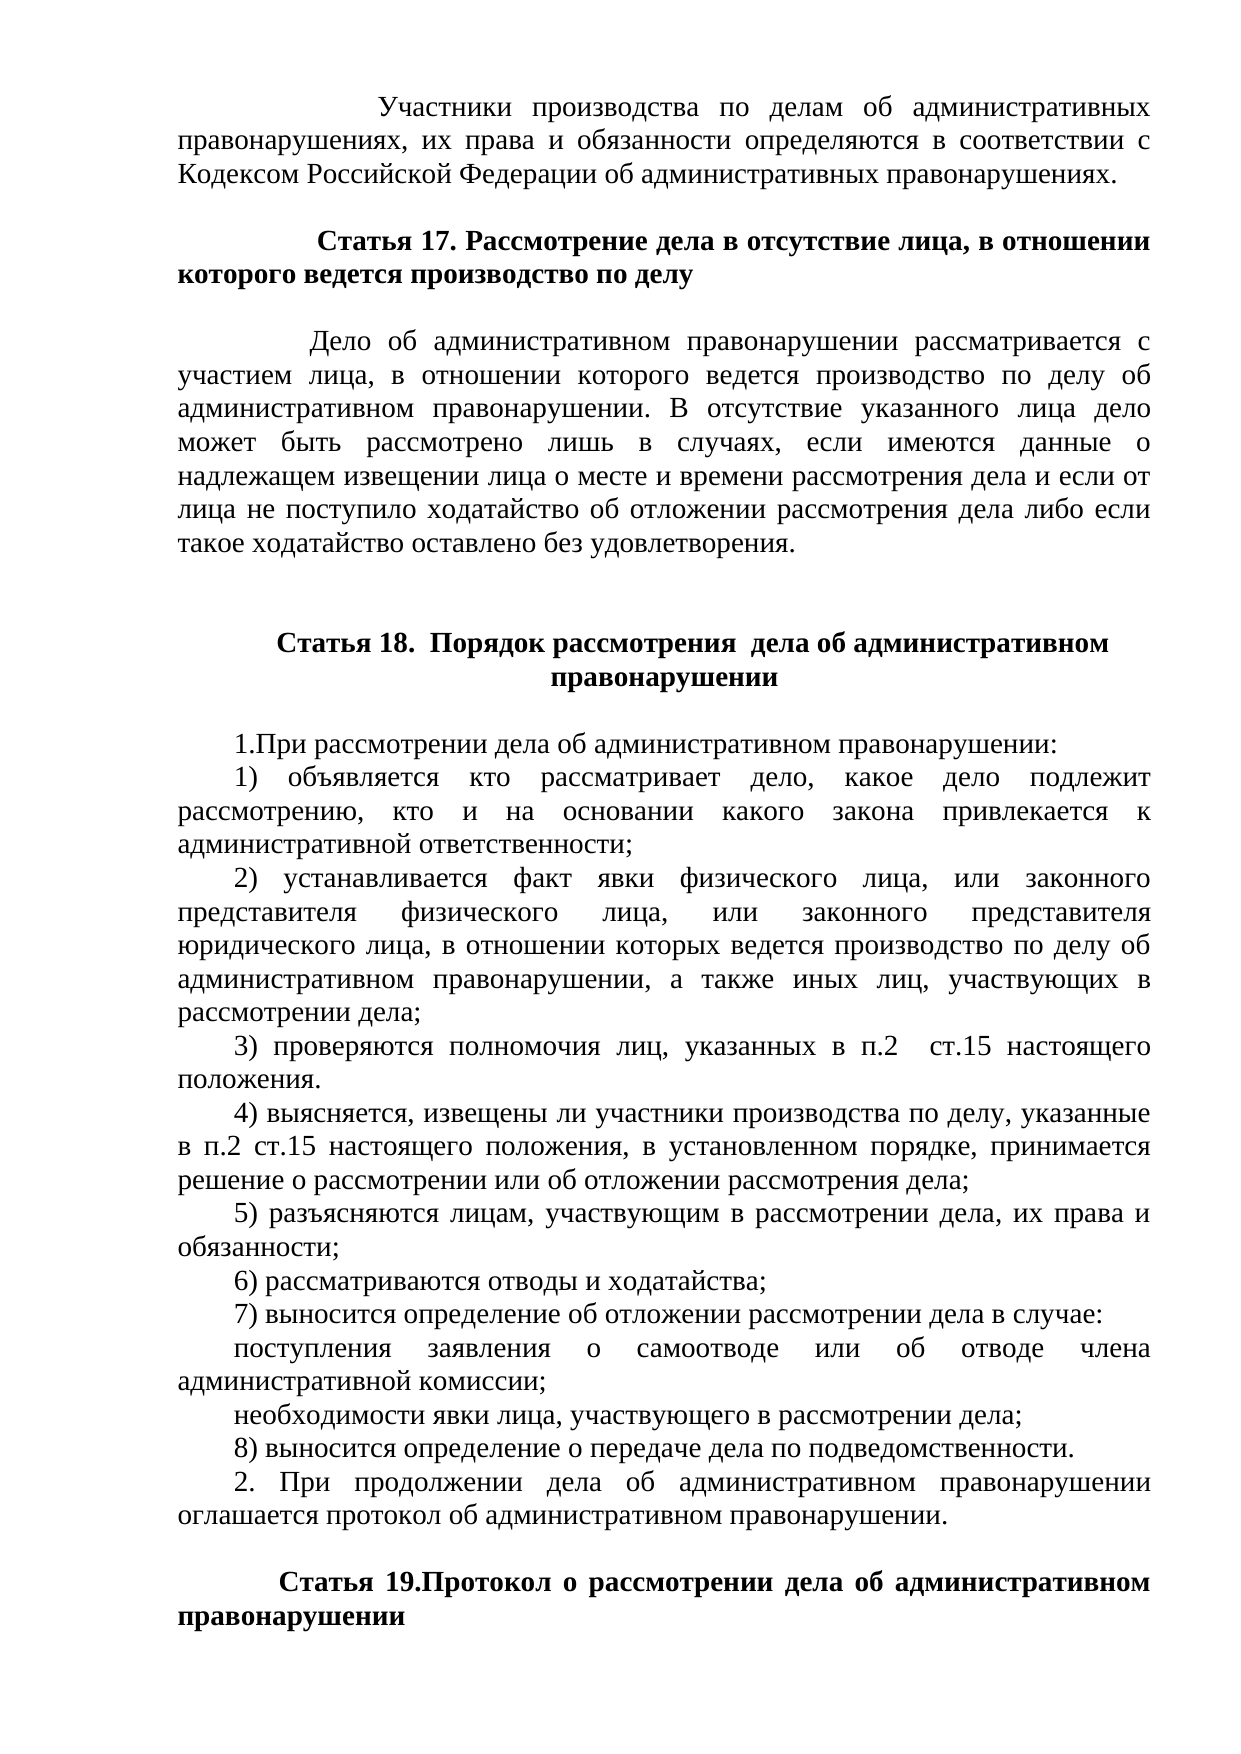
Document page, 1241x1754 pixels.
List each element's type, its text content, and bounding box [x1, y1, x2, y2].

text 4) выясняется, извещены ли участники производства по делу, указанные в п.2 ст.15 настоящего положения, в установленном порядке, принимается решение о рассмотрении или об отложении рассмотрения дела; [177, 1095, 1152, 1196]
text 5) разъясняются лицам, участвующим в рассмотрении дела, их права и обязанности; [177, 1196, 1152, 1263]
text 1) объявляется кто рассматривает дело, какое дело подлежит рассмотрению, кто и на основании какого закона привлекается к административной ответственности; [177, 759, 1152, 860]
text Участники производства по делам об административных правонарушениях, их права и обязанности определяются в соответствии с Кодексом Российской Федерации об административных правонарушениях. [177, 89, 1152, 189]
text Статья 17. Рассмотрение дела в отсутствие лица, в отношении которого ведется производство по делу [177, 223, 1152, 290]
text 3) проверяются полномочия лиц, указанных в п.2 ст.15 настоящего положения. [177, 1028, 1152, 1095]
text Дело об административном правонарушении рассматривается с участием лица, в отношении которого ведется производство по делу об административном правонарушении. В отсутствие указанного лица дело может быть рассмотрено лишь в случаях, если имеются данные о надлежащем извещении лица о месте и времени рассмотрения дела и если от лица не поступило ходатайство об отложении рассмотрения дела либо если такое ходатайство оставлено без удовлетворения. [177, 323, 1152, 558]
text 7) выносится определение об отложении рассмотрении дела в случае: [177, 1296, 1152, 1330]
text 2) устанавливается факт явки физического лица, или законного представителя физического лица, или законного представителя юридического лица, в отношении которых ведется производство по делу об административном правонарушении, а также иных лиц, участвующих в рассмотрении дела; [177, 860, 1152, 1028]
text 6) рассматриваются отводы и ходатайства; [177, 1263, 1152, 1296]
text 2. При продолжении дела об административном правонарушении оглашается протокол об административном правонарушении. [177, 1464, 1152, 1531]
text поступления заявления о самоотводе или об отводе члена административной комиссии; [177, 1330, 1152, 1397]
text Статья 18. Порядок рассмотрения дела об административном правонарушении [177, 625, 1152, 692]
text необходимости явки лица, участвующего в рассмотрении дела; [177, 1397, 1152, 1430]
text Статья 19.Протокол о рассмотрении дела об административном правонарушении [177, 1564, 1152, 1632]
text 8) выносится определение о передаче дела по подведомственности. [177, 1430, 1152, 1464]
text 1.При рассмотрении дела об административном правонарушении: [177, 726, 1152, 759]
